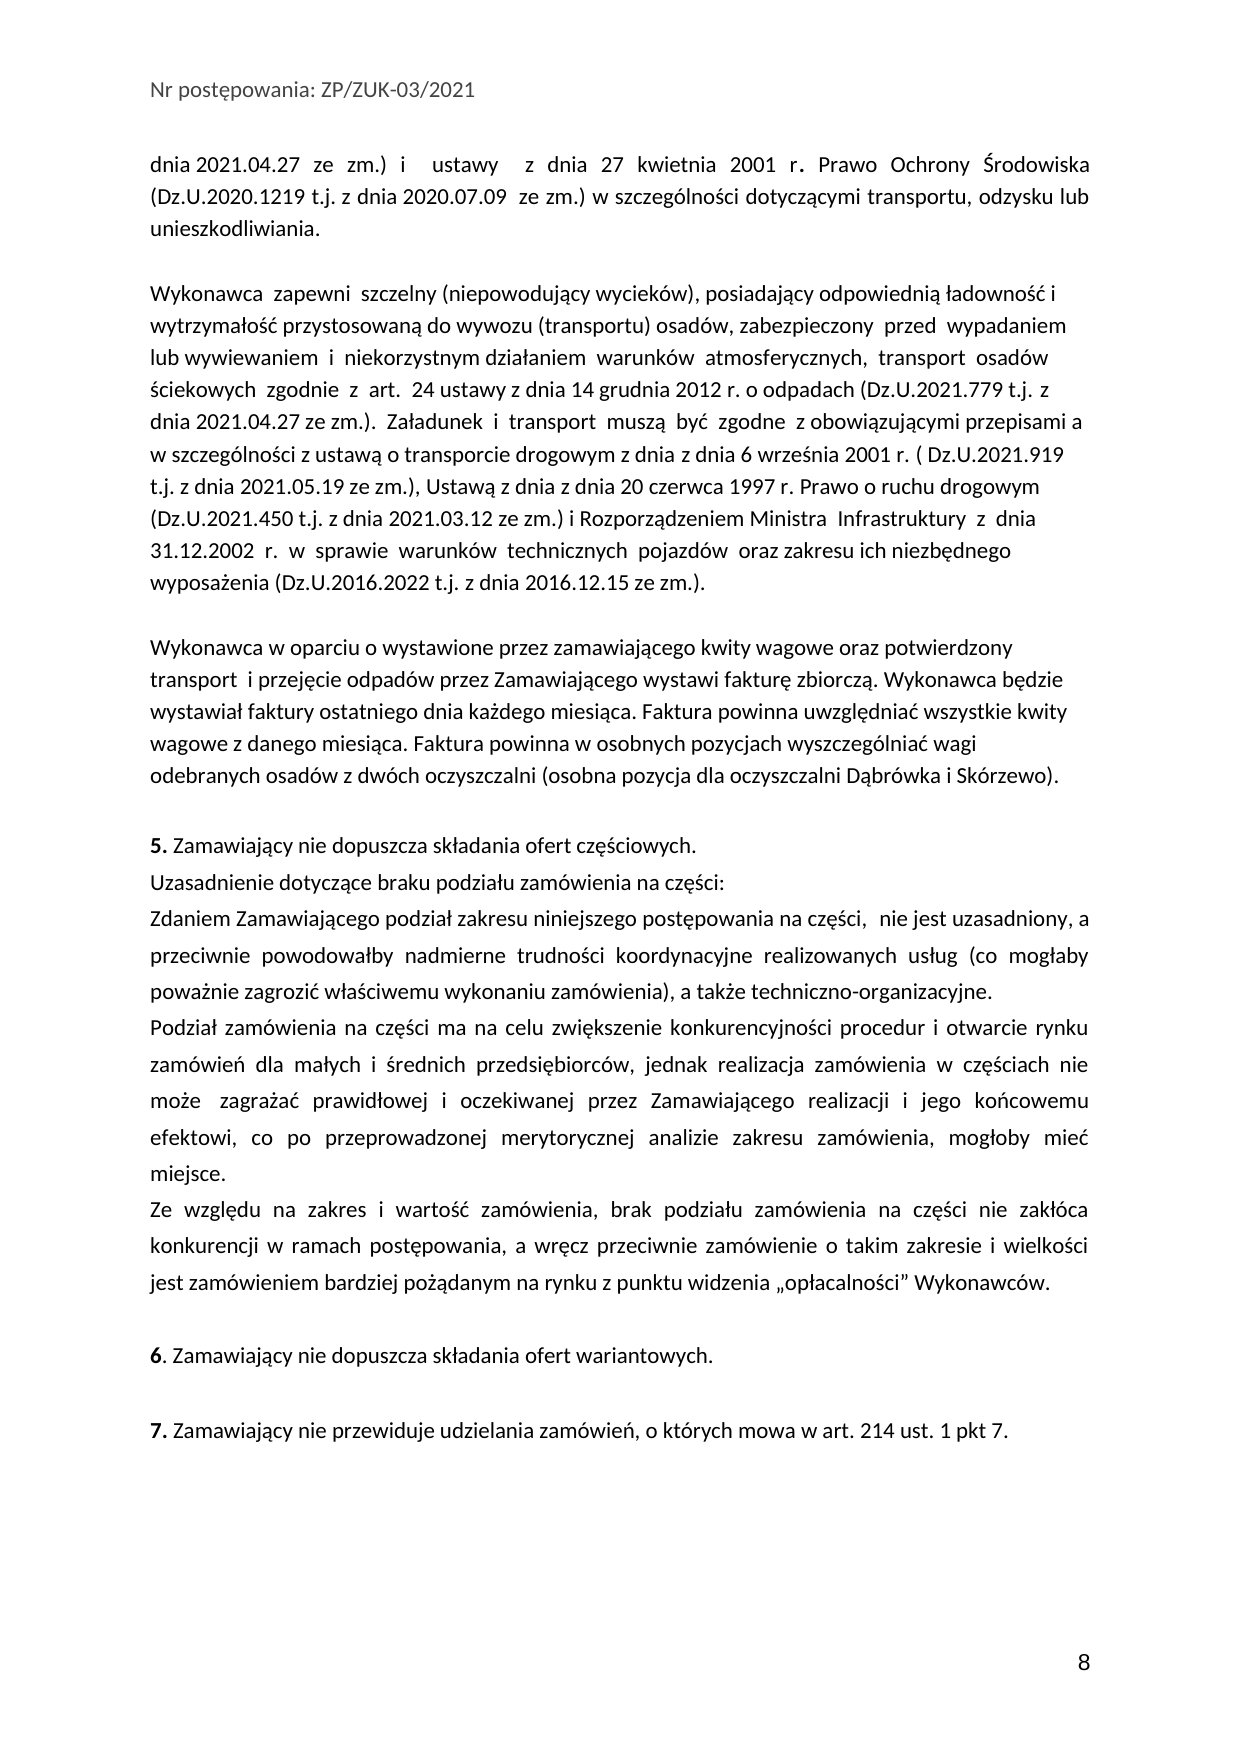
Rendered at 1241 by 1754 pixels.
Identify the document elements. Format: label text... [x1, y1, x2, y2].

text 5. Zamawiający nie dopuszcza składania ofert częściowych. [150, 831, 1090, 859]
text 7. Zamawiający nie przewiduje udzielania zamówień, o których mowa w art. 214 ust. 1 pkt 7. [150, 1416, 1090, 1444]
text Ze względu na zakres i wartość zamówienia, brak podziału zamówienia na części nie zakłóca konkurencji w ramach postępowania, a wręcz przeciwnie zamówienie o takim zakresie i wielkości jest zamówieniem bardziej pożądanym na rynku z punktu widzenia „opłacalności” Wykonawców. [150, 1195, 1090, 1296]
text Wykonawca zapewni szczelny (niepowodujący wycieków), posiadający odpowiednią ładowność i wytrzymałość przystosowaną do wywozu (transportu) osadów, zabezpieczony przed wypadaniem lub wywiewaniem i niekorzystnym działaniem warunków atmosferycznych, transport osadów ściekowych zgodnie z art. 24 ustawy z dnia 14 grudnia 2012 r. o odpadach (Dz.U.2021.779 t.j. z dnia 2021.04.27 ze zm.). Załadunek i transport muszą być zgodne z obowiązującymi przepisami a w szczególności z ustawą o transporcie drogowym z dnia z dnia 6 września 2001 r. ( Dz.U.2021.919 t.j. z dnia 2021.05.19 ze zm.), Ustawą z dnia z dnia 20 czerwca 1997 r. Prawo o ruchu drogowym (Dz.U.2021.450 t.j. z dnia 2021.03.12 ze zm.) i Rozporządzeniem Ministra Infrastruktury z dnia 31.12.2002 r. w sprawie warunków technicznych pojazdów oraz zakresu ich niezbędnego wyposażenia (Dz.U.2016.2022 t.j. z dnia 2016.12.15 ze zm.). [150, 279, 1090, 596]
text Podział zamówienia na części ma na celu zwiększenie konkurencyjności procedur i otwarcie rynku zamówień dla małych i średnich przedsiębiorców, jednak realizacja zamówienia w częściach nie może zagrażać prawidłowej i oczekiwanej przez Zamawiającego realizacji i jego końcowemu efektowi, co po przeprowadzonej merytorycznej analizie zakresu zamówienia, mogłoby mieć miejsce. [150, 1013, 1090, 1187]
text Zdaniem Zamawiającego podział zakresu niniejszego postępowania na części, nie jest uzasadniony, a przeciwnie powodowałby nadmierne trudności koordynacyjne realizowanych usług (co mogłaby poważnie zagrozić właściwemu wykonaniu zamówienia), a także techniczno-organizacyjne. [150, 904, 1090, 1005]
text Wykonawca w oparciu o wystawione przez zamawiającego kwity wagowe oraz potwierdzony transport i przejęcie odpadów przez Zamawiającego wystawi fakturę zbiorczą. Wykonawca będzie wystawiał faktury ostatniego dnia każdego miesiąca. Faktura powinna uwzględniać wszystkie kwity wagowe z danego miesiąca. Faktura powinna w osobnych pozycjach wyszczególniać wagi odebranych osadów z dwóch oczyszczalni (osobna pozycja dla oczyszczalni Dąbrówka i Skórzewo). [150, 633, 1090, 789]
text 6. Zamawiający nie dopuszcza składania ofert wariantowych. [150, 1342, 1090, 1369]
text Uzasadnienie dotyczące braku podziału zamówienia na części: [150, 868, 1090, 896]
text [150, 150, 1090, 242]
